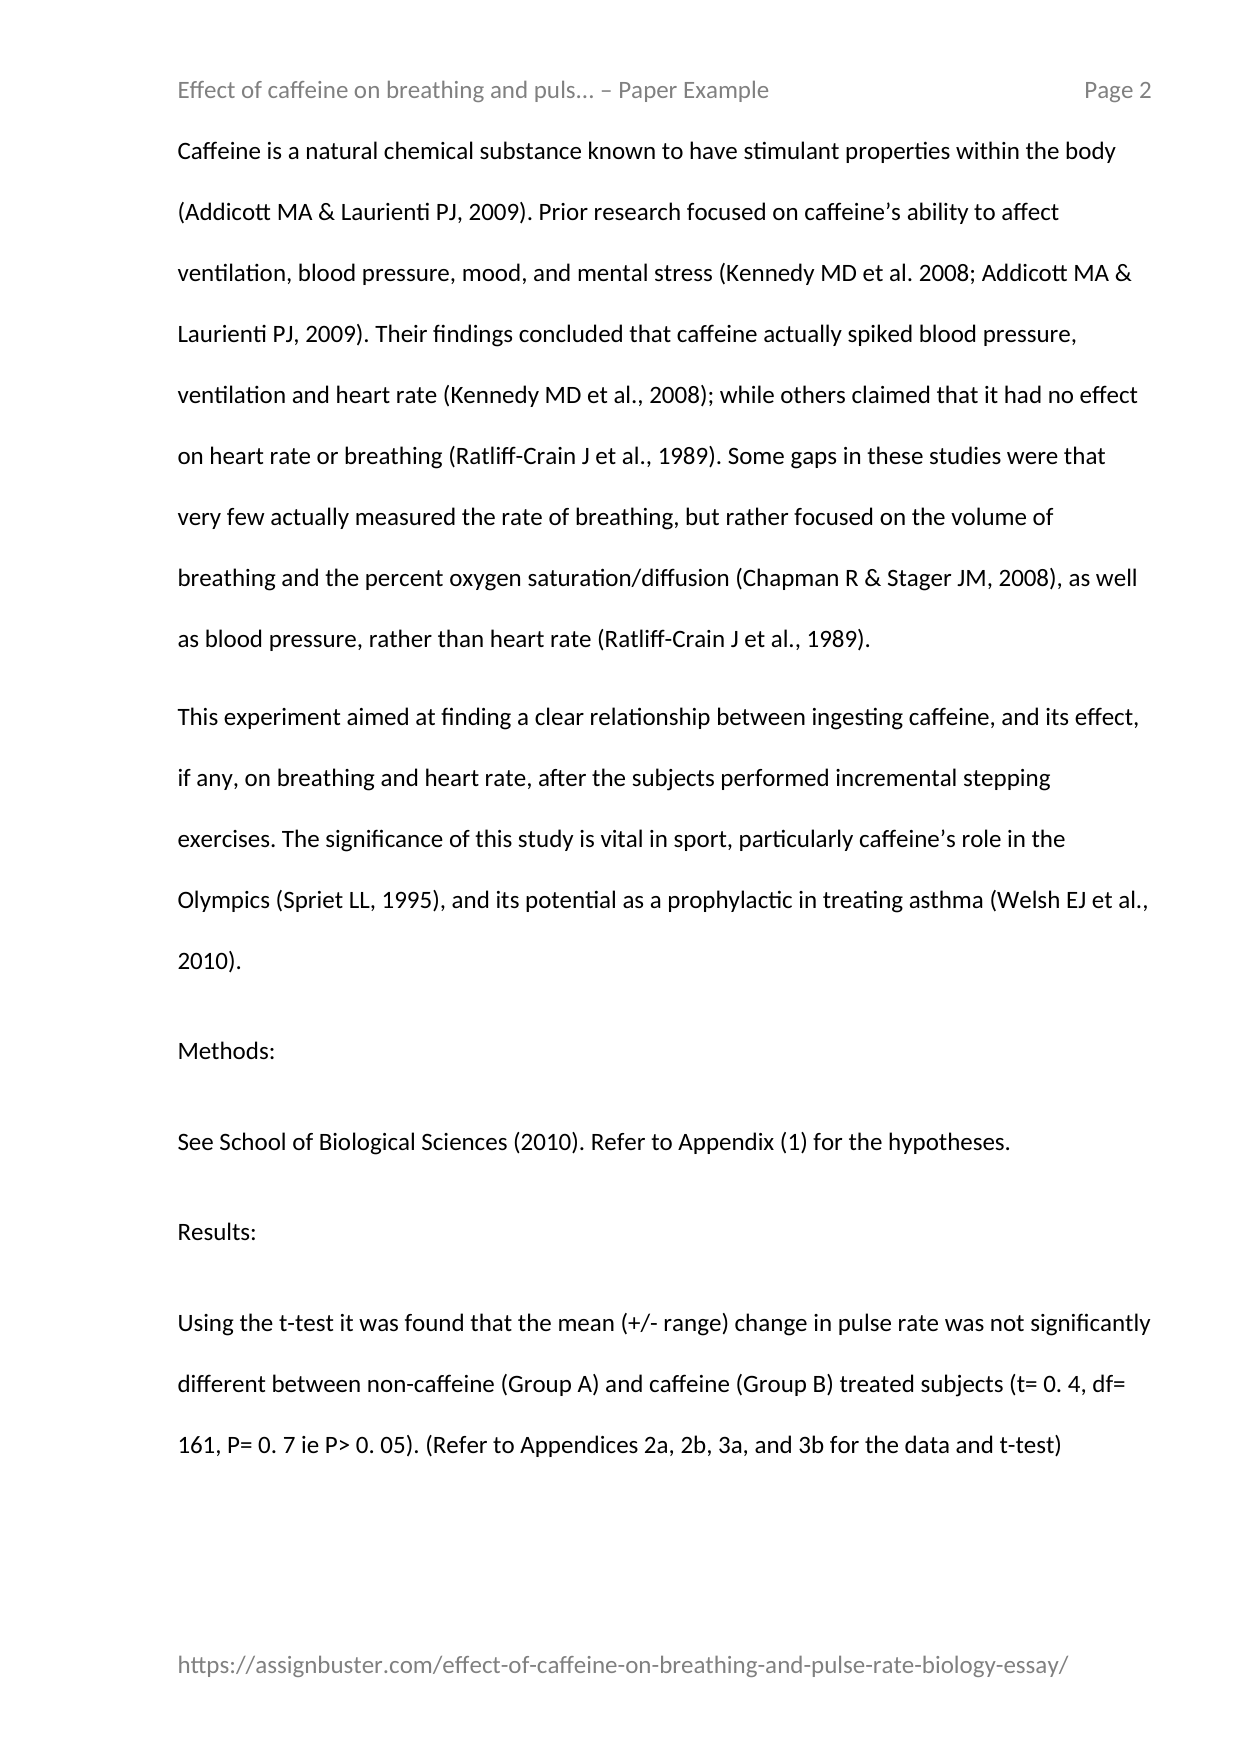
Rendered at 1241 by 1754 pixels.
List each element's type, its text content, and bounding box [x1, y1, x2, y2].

text Caffeine is a natural chemical substance known to have stimulant properties within the body (Addicott MA & Laurienti PJ, 2009). Prior research focused on caffeine’s ability to affect ventilation, blood pressure, mood, and mental stress (Kennedy MD et al. 2008; Addicott MA & Laurienti PJ, 2009). Their findings concluded that caffeine actually spiked blood pressure, ventilation and heart rate (Kennedy MD et al., 2008); while others claimed that it had no effect on heart rate or breathing (Ratliff-Crain J et al., 1989). Some gaps in these studies were that very few actually measured the rate of breathing, but rather focused on the volume of breathing and the percent oxygen saturation/diffusion (Chapman R & Stager JM, 2008), as well as blood pressure, rather than heart rate (Ratliff-Crain J et al., 1989). [177, 135, 1152, 654]
text Using the t-test it was found that the mean (+/- range) change in pulse rate was not significantly different between non-caffeine (Group A) and caffeine (Group B) treated subjects (t= 0. 4, df= 161, P= 0. 7 ie P> 0. 05). (Refer to Appendices 2a, 2b, 3a, and 3b for the data and t-test) [177, 1307, 1152, 1460]
text Methods: [177, 1036, 1152, 1066]
text See School of Biological Sciences (2010). Refer to Appendix (1) for the hypotheses. [177, 1126, 1152, 1157]
text This experiment aimed at finding a clear relationship between ingesting caffeine, and its effect, if any, on breathing and heart rate, after the subjects performed incremental stepping exercises. The significance of this study is vital in sport, particularly caffeine’s role in the Olympics (Spriet LL, 1995), and its potential as a prophylactic in treating asthma (Welsh EJ et al., 2010). [177, 701, 1152, 976]
text Results: [177, 1217, 1152, 1247]
